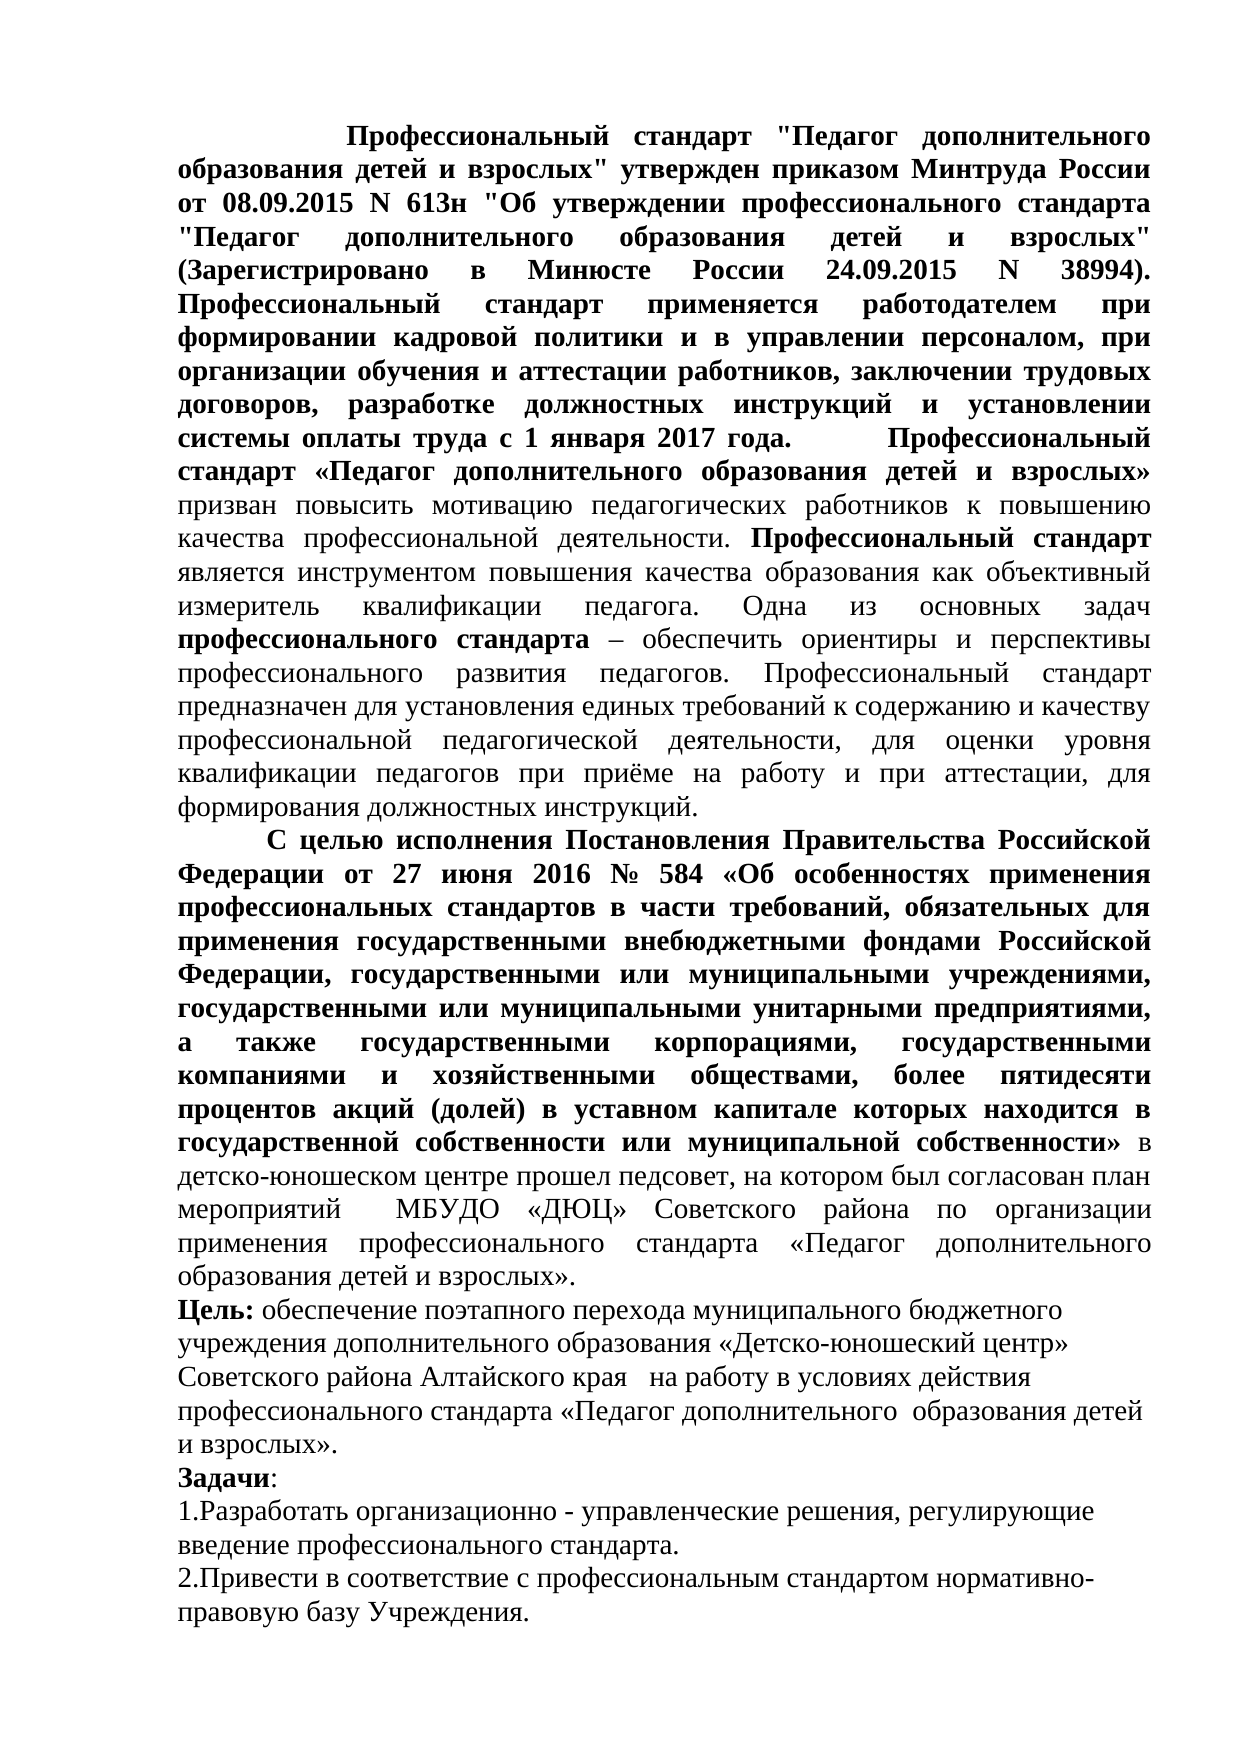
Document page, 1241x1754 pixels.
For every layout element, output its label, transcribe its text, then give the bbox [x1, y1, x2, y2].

text введение профессионального стандарта. [177, 1527, 1152, 1560]
text 2.Привести в соответствие с профессиональным стандартом нормативно- [177, 1560, 1152, 1594]
text 1.Разработать организационно - управленческие решения, регулирующие [177, 1493, 1152, 1527]
text Задачи: [177, 1460, 1152, 1493]
text профессионального стандарта «Педагог дополнительного образования детей и взрослых». [177, 1393, 1152, 1460]
text Профессиональный стандарт "Педагог дополнительного образования детей и взрослых" утвержден приказом Минтруда России от 08.09.2015 N 613н "Об утверждении профессионального стандарта "Педагог дополнительного образования детей и взрослых" (Зарегистрировано в Минюсте России 24.09.2015 N 38994). Профессиональный стандарт применяется работодателем при формировании кадровой политики и в управлении персоналом, при организации обучения и аттестации работников, заключении трудовых договоров, разработке должностных инструкций и установлении системы оплаты труда с 1 января 2017 года. Профессиональный стандарт «Педагог дополнительного образования детей и взрослых» призван повысить мотивацию педагогических работников к повышению качества профессиональной деятельности. Профессиональный стандарт является инструментом повышения качества образования как объективный измеритель квалификации педагога. Одна из основных задач профессионального стандарта – обеспечить ориентиры и перспективы профессионального развития педагогов. Профессиональный стандарт предназначен для установления единых требований к содержанию и качеству профессиональной педагогической деятельности, для оценки уровня квалификации педагогов при приёме на работу и при аттестации, для формирования должностных инструкций. [177, 118, 1152, 822]
text С целью исполнения Постановления Правительства Российской Федерации от 27 июня 2016 № 584 «Об особенностях применения профессиональных стандартов в части требований, обязательных для применения государственными внебюджетными фондами Российской Федерации, государственными или муниципальными учреждениями, государственными или муниципальными унитарными предприятиями, а также государственными корпорациями, государственными компаниями и хозяйственными обществами, более пятидесяти процентов акций (долей) в уставном капитале которых находится в государственной собственности или муниципальной собственности» в детско-юношеском центре прошел педсовет, на котором был согласован план мероприятий МБУДО «ДЮЦ» Советского района по организации применения профессионального стандарта «Педагог дополнительного образования детей и взрослых». [177, 822, 1152, 1292]
text Цель: обеспечение поэтапного перехода муниципального бюджетного учреждения дополнительного образования «Детско-юношеский центр» Советского района Алтайского края на работу в условиях действия [177, 1292, 1152, 1393]
text правовую базу Учреждения. [177, 1594, 1152, 1627]
